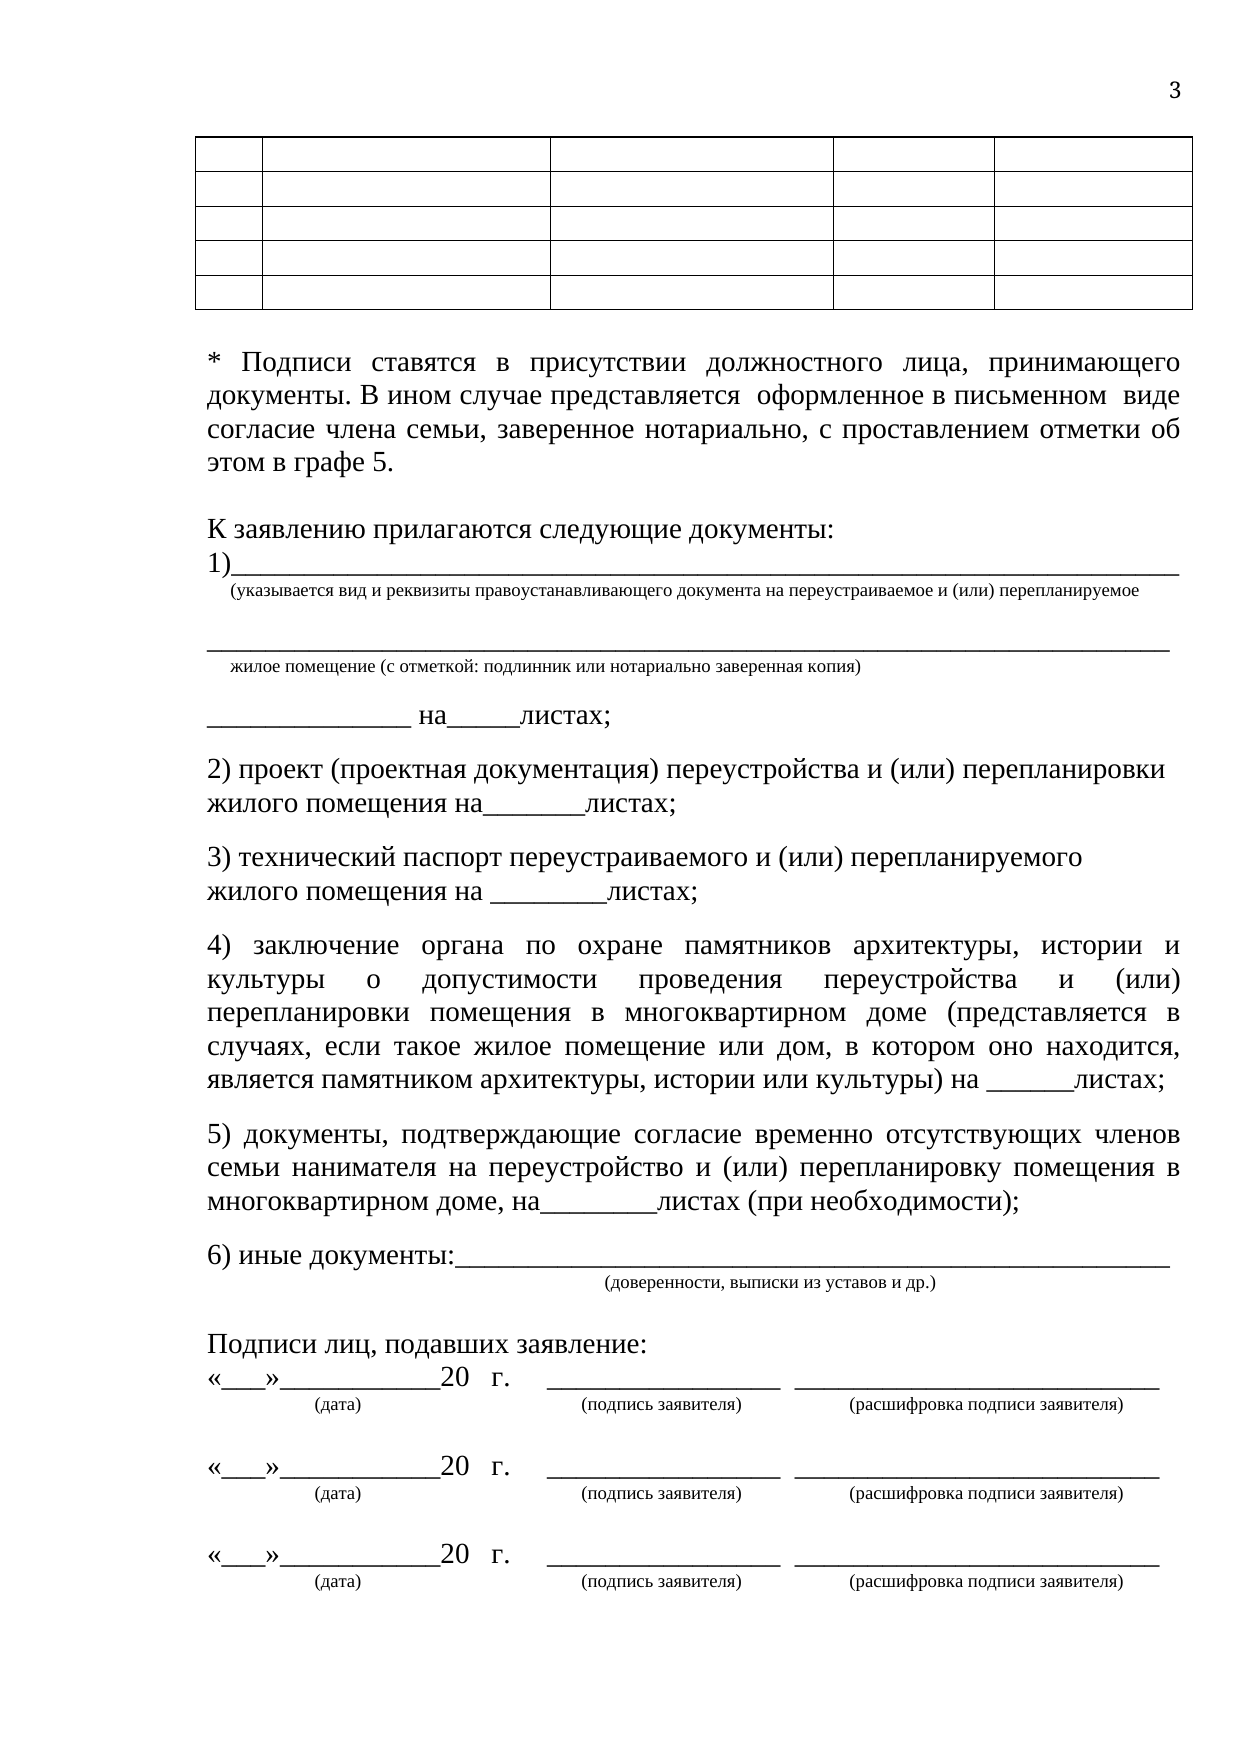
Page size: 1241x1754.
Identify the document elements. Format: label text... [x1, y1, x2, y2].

table_cell [834, 207, 994, 240]
text (указывается вид и реквизиты правоустанавливающего документа на переустраиваемое и (или) перепланируемое [207, 579, 1181, 600]
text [207, 1482, 1181, 1503]
text 5) документы, подтверждающие согласие временно отсутствующих членов семьи нанимателя на переустройство и (или) перепланировку помещения в многоквартирном доме, на________листах (при необходимости); [207, 1116, 1181, 1216]
table_cell [995, 241, 1192, 275]
table_cell [834, 241, 994, 275]
table_cell [995, 207, 1192, 240]
text * Подписи ставятся в присутствии должностного лица, принимающего документы. В ином случае представляется оформленное в письменном виде согласие члена семьи, заверенное нотариально, с проставлением отметки об этом в графе 5. [207, 344, 1181, 478]
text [207, 1537, 1181, 1570]
table_cell [196, 172, 262, 206]
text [207, 1570, 1181, 1592]
table_cell [196, 138, 262, 171]
text «___»___________20 г. ________________ _________________________ [207, 1359, 1181, 1393]
table_cell [995, 276, 1192, 309]
table_cell [263, 138, 550, 171]
text (доверенности, выписки из уставов и др.) [207, 1271, 1181, 1292]
table_cell [834, 172, 994, 206]
text 1)_________________________________________________________________ [207, 545, 1181, 579]
table_cell [263, 172, 550, 206]
table_cell [196, 207, 262, 240]
table_cell [551, 241, 833, 275]
text 3) технический паспорт переустраиваемого и (или) перепланируемого жилого помещения на ________листах; [207, 839, 1181, 906]
text ______________ на_____листах; [207, 697, 1181, 731]
text 2) проект (проектная документация) переустройства и (или) перепланировки жилого помещения на_______листах; [207, 751, 1181, 818]
text 4) заключение органа по охране памятников архитектуры, истории и культуры о допустимости проведения переустройства и (или) перепланировки помещения в многоквартирном доме (представляется в случаях, если такое жилое помещение или дом, в котором оно находится, является памятником архитектуры, истории или культуры) на ______листах; [207, 927, 1181, 1095]
table_cell [834, 276, 994, 309]
table_cell [263, 207, 550, 240]
table_cell [995, 138, 1192, 171]
text жилое помещение (с отметкой: подлинник или нотариально заверенная копия) [207, 654, 1181, 676]
table_cell [551, 172, 833, 206]
text Подписи лиц, подавших заявление: [207, 1326, 1181, 1359]
text К заявлению прилагаются следующие документы: [207, 512, 1181, 545]
table_cell [196, 241, 262, 275]
table_cell [263, 276, 550, 309]
text 6) иные документы:_________________________________________________ [207, 1237, 1181, 1271]
text (дата) (подпись заявителя) (расшифровка подписи заявителя) [207, 1393, 1181, 1414]
table_cell [834, 138, 994, 171]
table_cell [551, 276, 833, 309]
table_cell [995, 172, 1192, 206]
table_cell [263, 241, 550, 275]
table_cell [551, 138, 833, 171]
text «___»___________20 г. ________________ _________________________ [207, 1448, 1181, 1482]
table_cell [551, 207, 833, 240]
text __________________________________________________________________ [207, 621, 1181, 654]
table_cell [196, 276, 262, 309]
